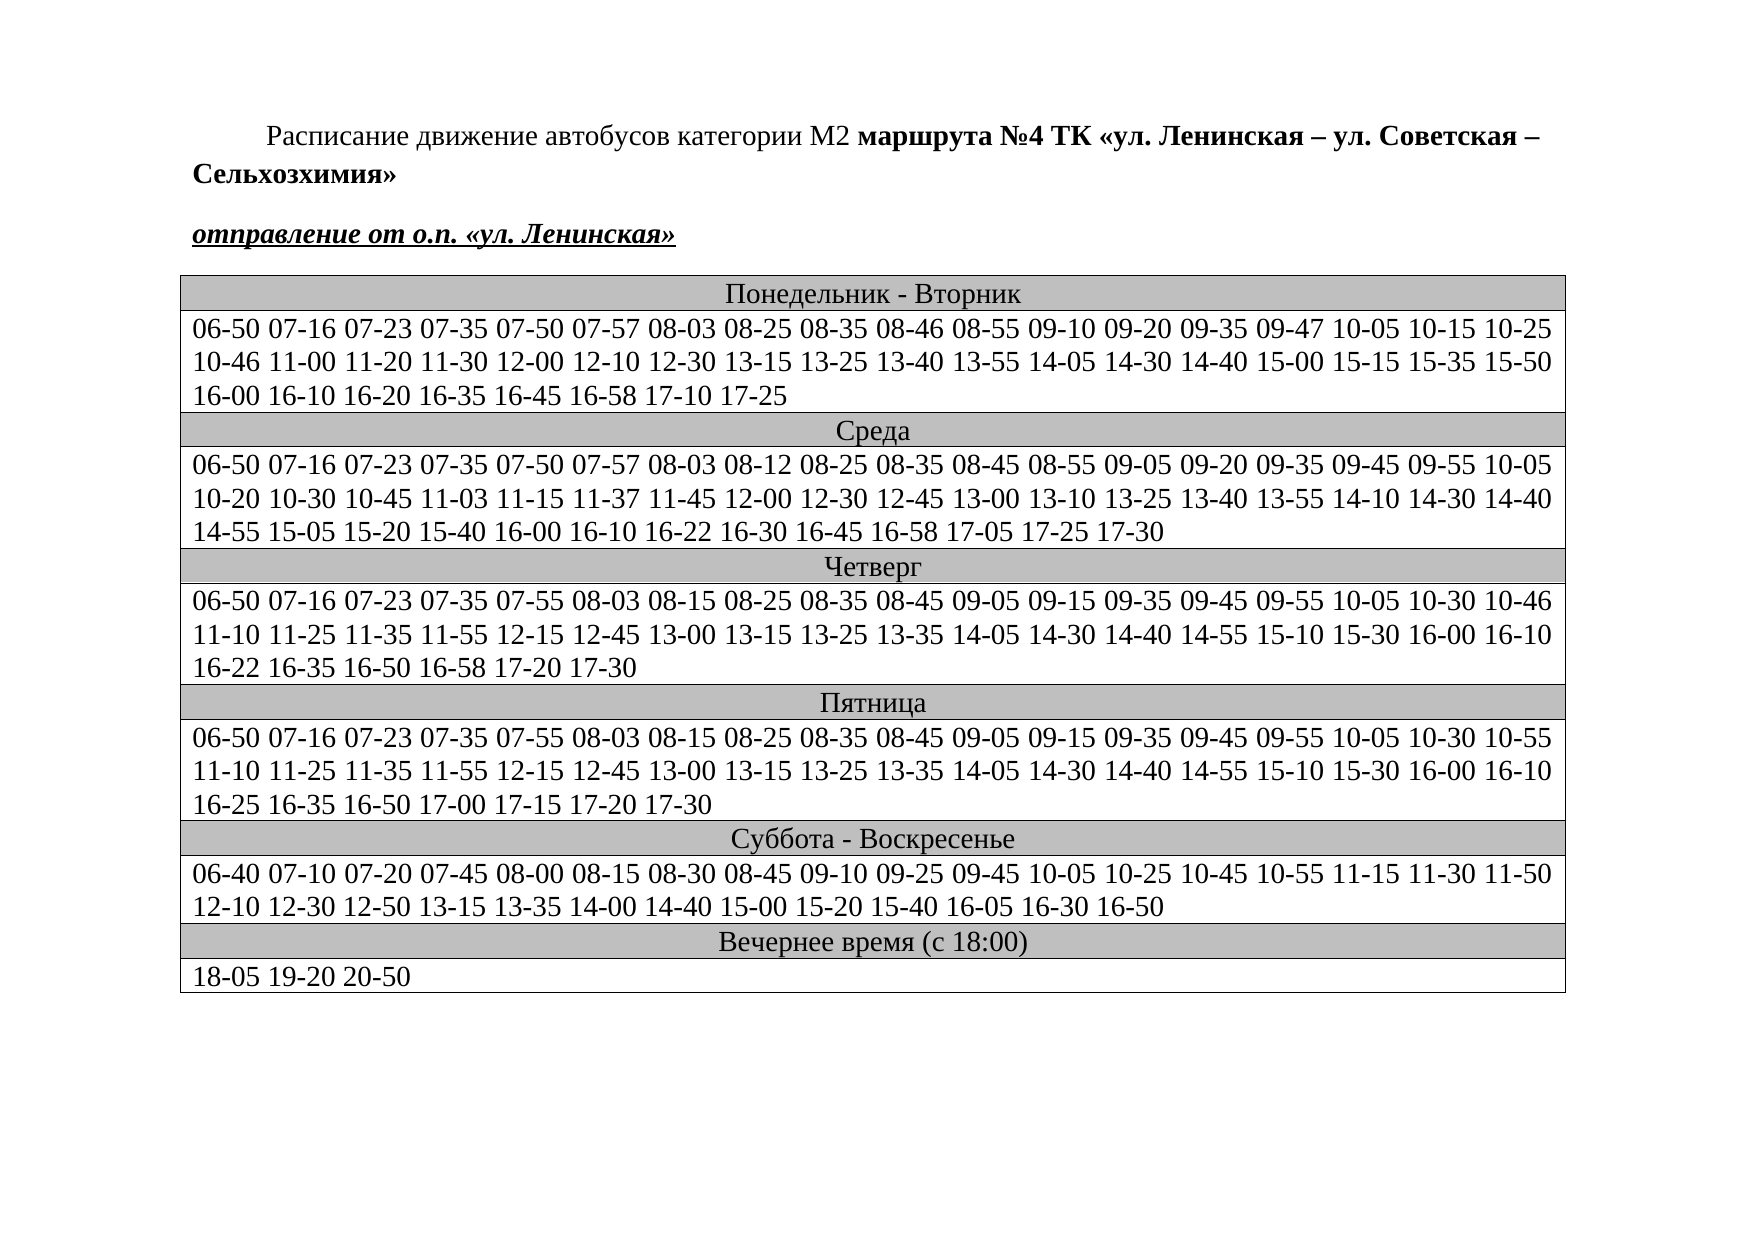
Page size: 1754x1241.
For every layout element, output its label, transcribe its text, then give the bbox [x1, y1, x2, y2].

table_cell 06-50 07-16 07-23 07-35 07-55 08-03 08-15 08-25 08-35 08-45 09-05 09-15 09-35 09-45 09-55 10-05 10-30 10-46 11-10 11-25 11-35 11-55 12-15 12-45 13-00 13-15 13-25 13-35 14-05 14-30 14-40 14-55 15-10 15-30 16-00 16-10 16-22 16-35 16-50 16-58 17-20 17-30 [181, 584, 1565, 684]
table_cell Среда [181, 413, 1565, 446]
table_cell Суббота - Воскресенье [181, 821, 1565, 855]
table_cell 18-05 19-20 20-50 [181, 959, 1565, 992]
table_cell Четверг [181, 549, 1565, 582]
table_cell Пятница [181, 685, 1565, 719]
text отправление от о.п. «ул. Ленинская» [192, 216, 1683, 249]
text Расписание движение автобусов категории М2 маршрута №4 ТК «ул. Ленинская – ул. Советская – Сельхозхимия» [192, 118, 1683, 190]
table_header Понедельник - Вторник [181, 276, 1565, 310]
table_cell Вечернее время (с 18:00) [181, 924, 1565, 958]
table_cell 06-50 07-16 07-23 07-35 07-50 07-57 08-03 08-25 08-35 08-46 08-55 09-10 09-20 09-35 09-47 10-05 10-15 10-25 10-46 11-00 11-20 11-30 12-00 12-10 12-30 13-15 13-25 13-40 13-55 14-05 14-30 14-40 15-00 15-15 15-35 15-50 16-00 16-10 16-20 16-35 16-45 16-58 17-10 17-25 [181, 311, 1565, 412]
table_cell 06-50 07-16 07-23 07-35 07-50 07-57 08-03 08-12 08-25 08-35 08-45 08-55 09-05 09-20 09-35 09-45 09-55 10-05 10-20 10-30 10-45 11-03 11-15 11-37 11-45 12-00 12-30 12-45 13-00 13-10 13-25 13-40 13-55 14-10 14-30 14-40 14-55 15-05 15-20 15-40 16-00 16-10 16-22 16-30 16-45 16-58 17-05 17-25 17-30 [181, 447, 1565, 548]
table_cell 06-40 07-10 07-20 07-45 08-00 08-15 08-30 08-45 09-10 09-25 09-45 10-05 10-25 10-45 10-55 11-15 11-30 11-50 12-10 12-30 12-50 13-15 13-35 14-00 14-40 15-00 15-20 15-40 16-05 16-30 16-50 [181, 856, 1565, 923]
table_cell 06-50 07-16 07-23 07-35 07-55 08-03 08-15 08-25 08-35 08-45 09-05 09-15 09-35 09-45 09-55 10-05 10-30 10-55 11-10 11-25 11-35 11-55 12-15 12-45 13-00 13-15 13-25 13-35 14-05 14-30 14-40 14-55 15-10 15-30 16-00 16-10 16-25 16-35 16-50 17-00 17-15 17-20 17-30 [181, 720, 1565, 820]
